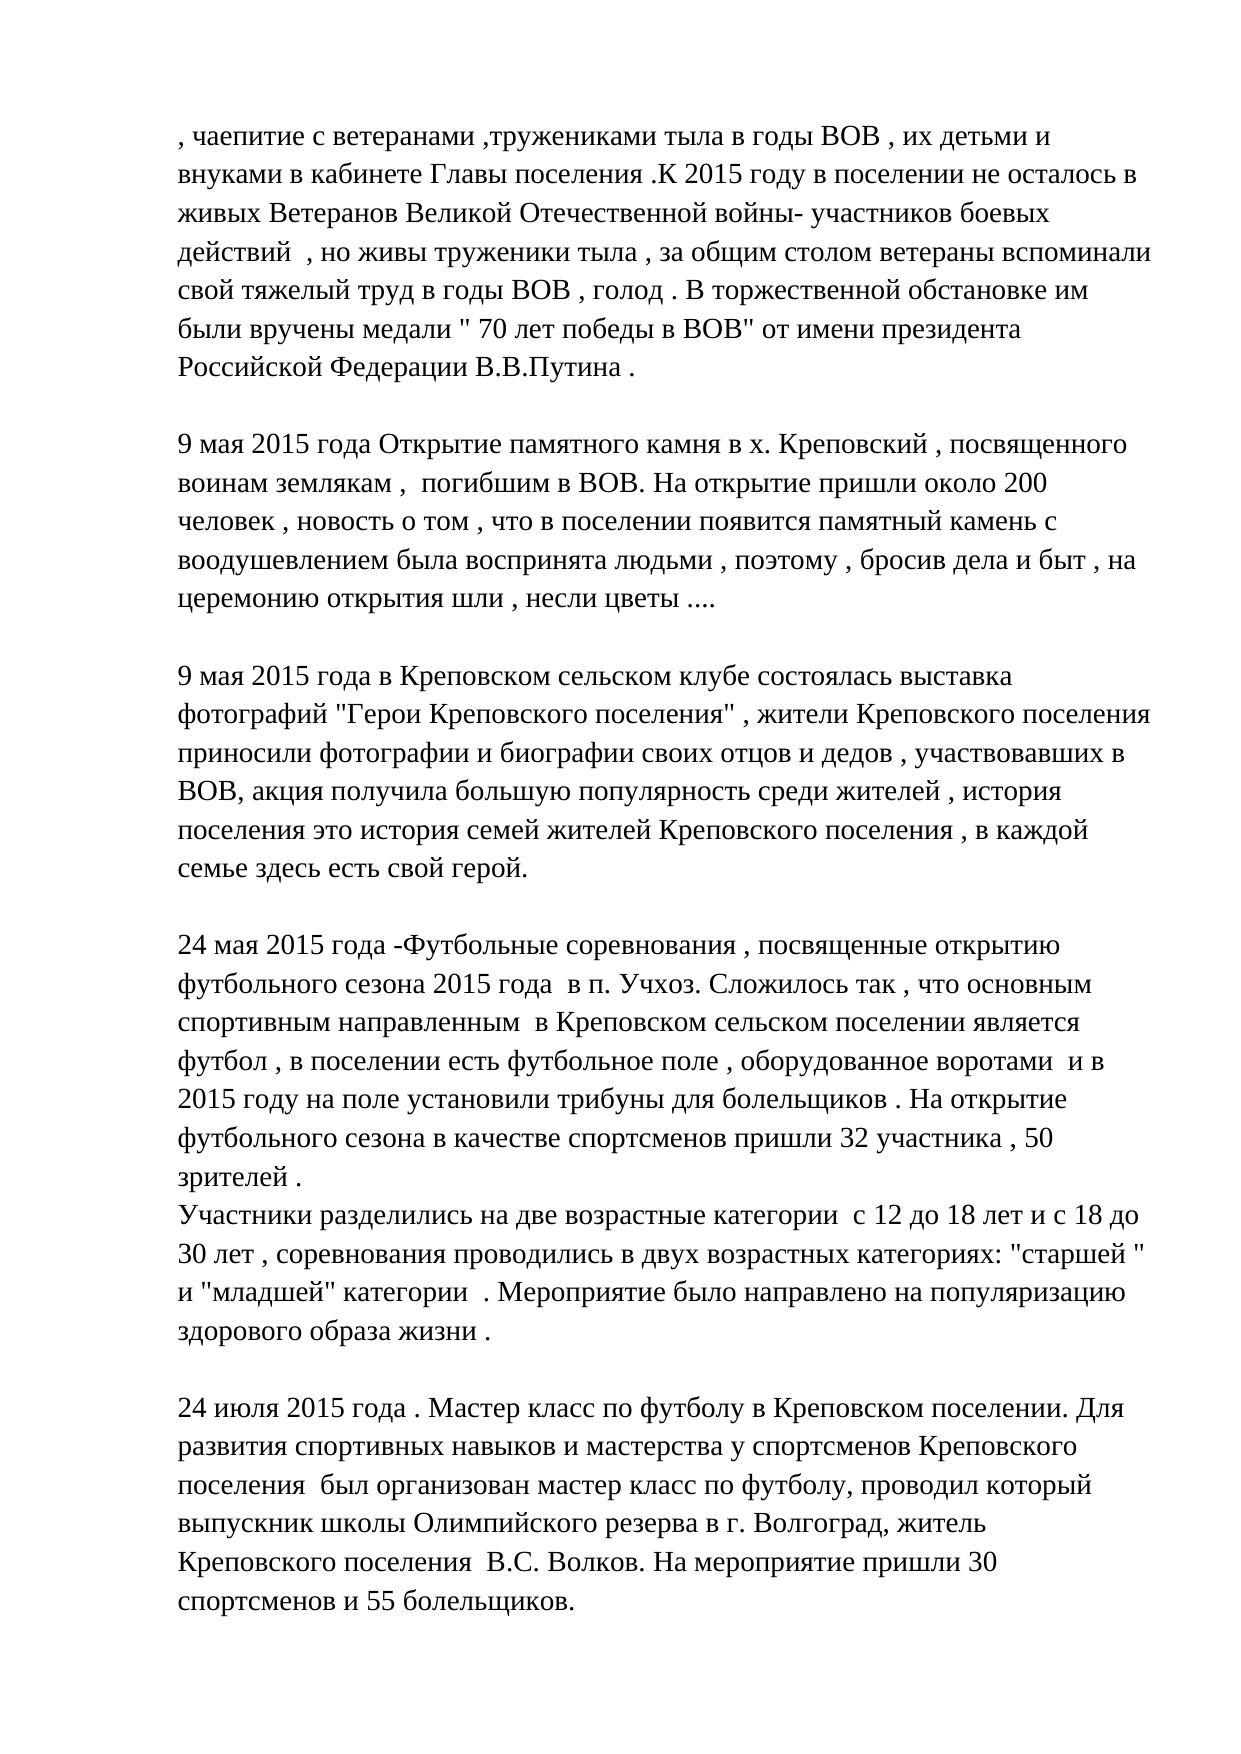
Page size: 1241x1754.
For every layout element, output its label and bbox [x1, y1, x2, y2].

text [177, 118, 1152, 1616]
